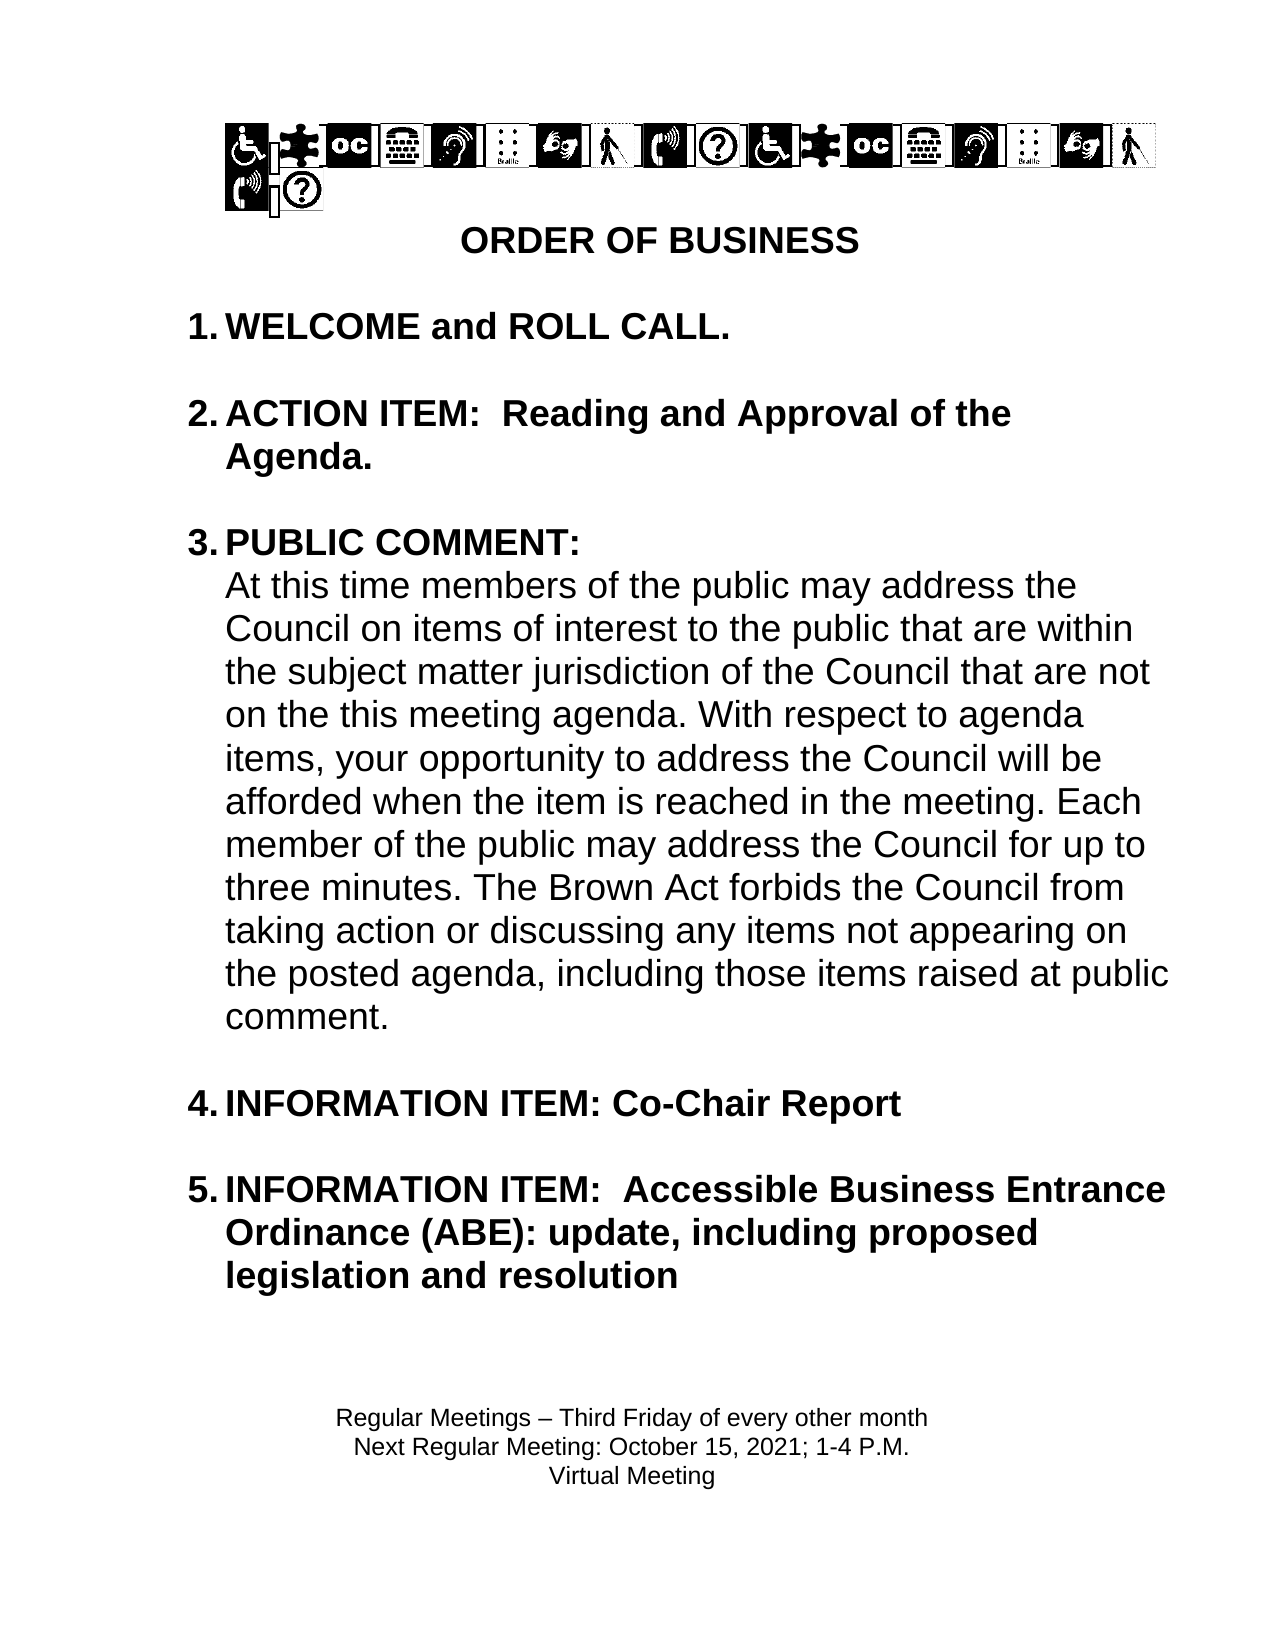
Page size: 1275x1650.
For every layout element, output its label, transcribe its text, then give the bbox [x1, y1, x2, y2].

picture [225, 123, 269, 211]
picture [1059, 123, 1104, 168]
subtitle ACTION ITEM: Reading and Approval of the Agenda. [187, 391, 1170, 477]
picture [590, 123, 635, 168]
subtitle ORDER OF BUSINESS [150, 218, 1170, 261]
picture [279, 167, 324, 211]
subtitle INFORMATION ITEM: Co-Chair Report [187, 1081, 1170, 1124]
subtitle WELCOME and ROLL CALL. [187, 304, 1170, 348]
picture [432, 123, 477, 168]
subtitle PUBLIC COMMENT: [187, 520, 1170, 563]
picture [696, 123, 740, 168]
picture [485, 123, 529, 168]
picture [748, 123, 793, 168]
picture [901, 123, 946, 168]
picture [954, 123, 998, 168]
picture [538, 123, 582, 168]
subtitle INFORMATION ITEM: Accessible Business Entrance Ordinance (ABE): update, including proposed legislation and resolution [187, 1167, 1170, 1296]
picture [1007, 123, 1051, 168]
picture [643, 123, 687, 168]
picture [849, 123, 893, 168]
picture [380, 123, 424, 168]
picture [327, 123, 372, 168]
picture [1112, 123, 1156, 168]
list At this time members of the public may address the Council on items of interest to the public that are within the subject matter jurisdiction of the Council that are not on the this meeting agenda. With respect to agenda items, your opportunity to address the Council will be afforded when the item is reached in the meeting. Each member of the public may address the Council for up to three minutes. The Brown Act forbids the Council from taking action or discussing any items not appearing on the posted agenda, including those items raised at public comment. [225, 563, 1170, 1081]
